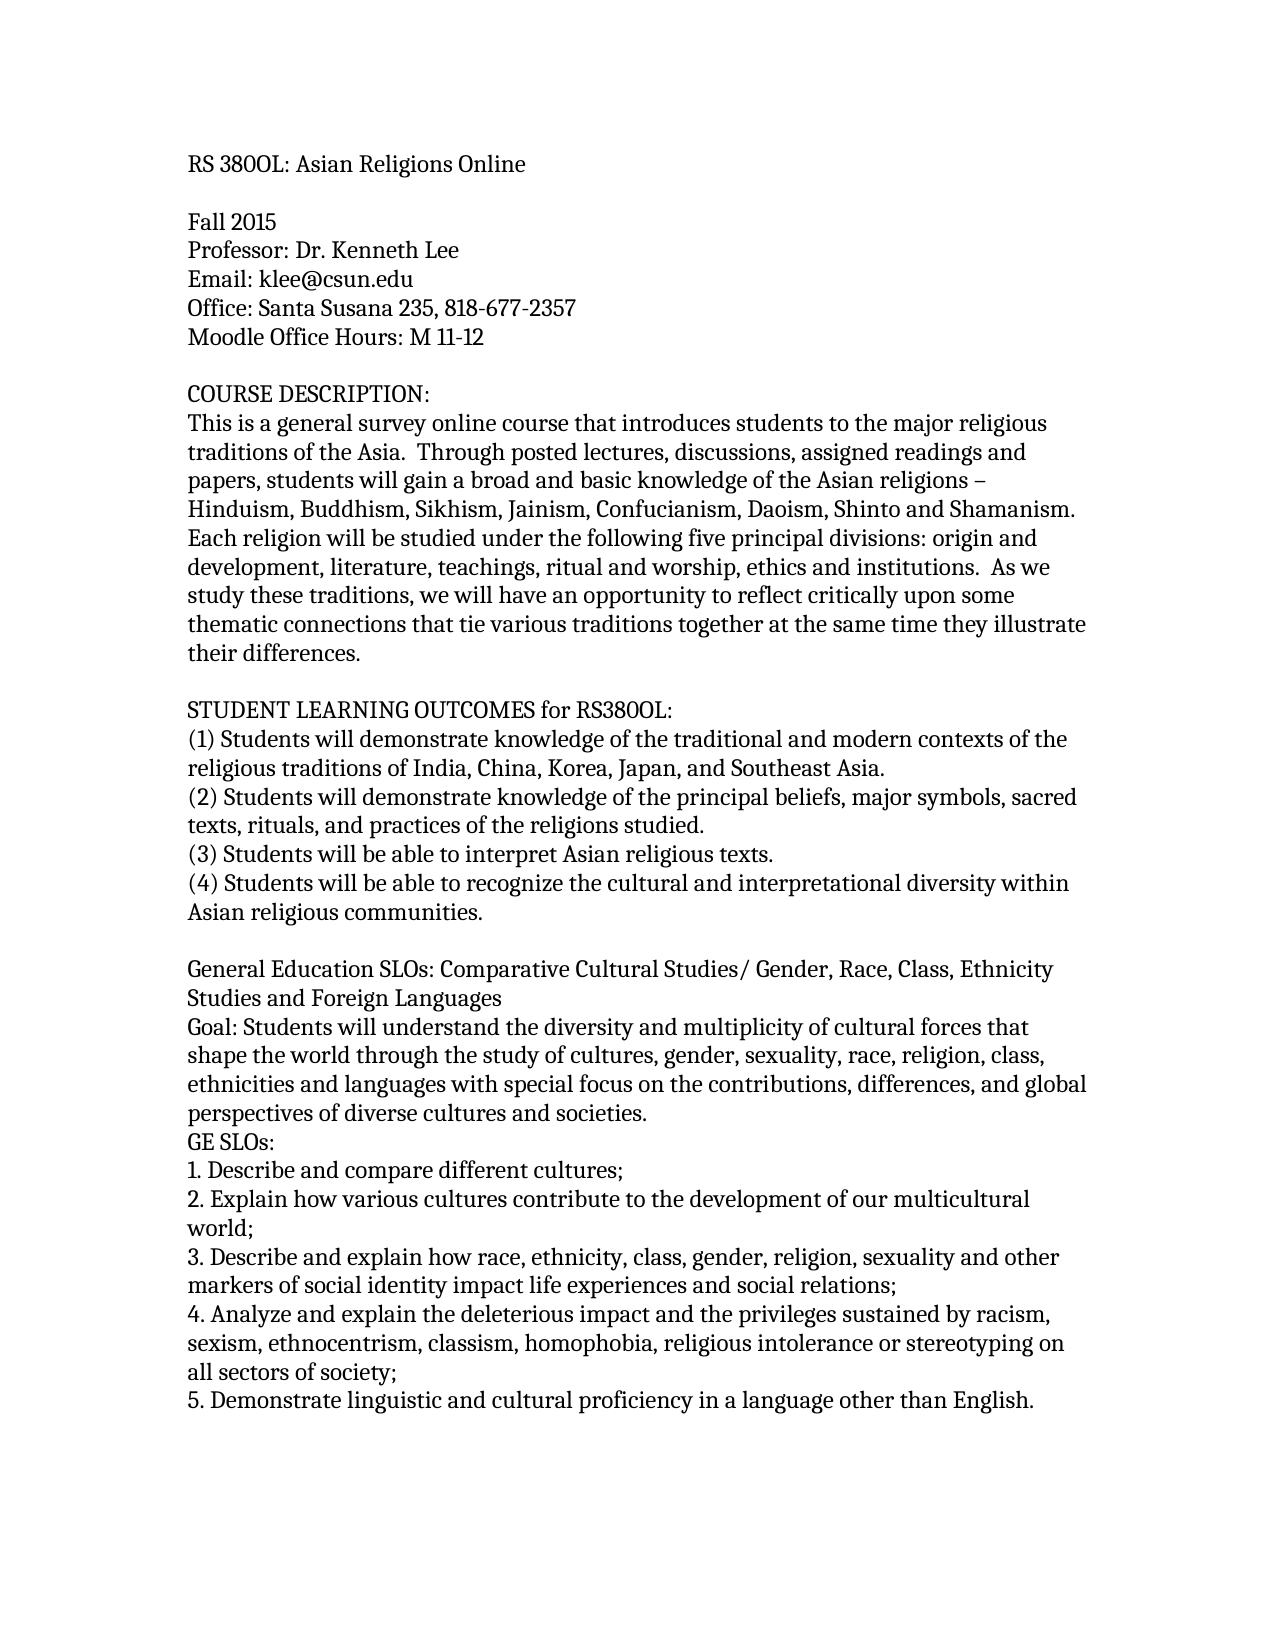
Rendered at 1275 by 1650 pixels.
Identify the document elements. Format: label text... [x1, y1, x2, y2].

text (1) Students will demonstrate knowledge of the traditional and modern contexts of the religious traditions of India, China, Korea, Japan, and Southeast Asia. [187, 725, 1087, 782]
text 3. Describe and explain how race, ethnicity, class, gender, religion, sexuality and other markers of social identity impact life experiences and social relations; [187, 1242, 1087, 1300]
text Email: klee@csun.edu [187, 265, 1087, 294]
text RS 380OL: Asian Religions Online [187, 150, 1087, 179]
text STUDENT LEARNING OUTCOMES for RS380OL: [187, 696, 1087, 725]
text This is a general survey online course that introduces students to the major religious traditions of the Asia. Through posted lectures, discussions, assigned readings and papers, students will gain a broad and basic knowledge of the Asian religions – Hinduism, Buddhism, Sikhism, Jainism, Confucianism, Daoism, Shinto and Shamanism. Each religion will be studied under the following five principal divisions: origin and development, literature, teachings, ritual and worship, ethics and institutions. As we study these traditions, we will have an opportunity to reflect critically upon some thematic connections that tie various traditions together at the same time they illustrate their differences. [187, 409, 1087, 667]
text 2. Explain how various cultures contribute to the development of our multicultural world; [187, 1185, 1087, 1242]
text General Education SLOs: Comparative Cultural Studies/ Gender, Race, Class, Ethnicity Studies and Foreign Languages [187, 955, 1087, 1012]
text COURSE DESCRIPTION: [187, 380, 1087, 409]
text (2) Students will demonstrate knowledge of the principal beliefs, major symbols, sacred texts, rituals, and practices of the religions studied. [187, 782, 1087, 840]
text (3) Students will be able to interpret Asian religious texts. [187, 840, 1087, 869]
text 1. Describe and compare different cultures; [187, 1156, 1087, 1185]
text Moodle Office Hours: M 11-12 [187, 322, 1087, 351]
text (4) Students will be able to recognize the cultural and interpretational diversity within Asian religious communities. [187, 869, 1087, 926]
text Professor: Dr. Kenneth Lee [187, 236, 1087, 265]
text Office: Santa Susana 235, 818-677-2357 [187, 294, 1087, 322]
text GE SLOs: [187, 1127, 1087, 1156]
text Fall 2015 [187, 207, 1087, 236]
text 5. Demonstrate linguistic and cultural proficiency in a language other than English. [187, 1386, 1087, 1415]
text 4. Analyze and explain the deleterious impact and the privileges sustained by racism, sexism, ethnocentrism, classism, homophobia, religious intolerance or stereotyping on all sectors of society; [187, 1300, 1087, 1386]
text Goal: Students will understand the diversity and multiplicity of cultural forces that shape the world through the study of cultures, gender, sexuality, race, religion, class, ethnicities and languages with special focus on the contributions, differences, and global perspectives of diverse cultures and societies. [187, 1012, 1087, 1127]
